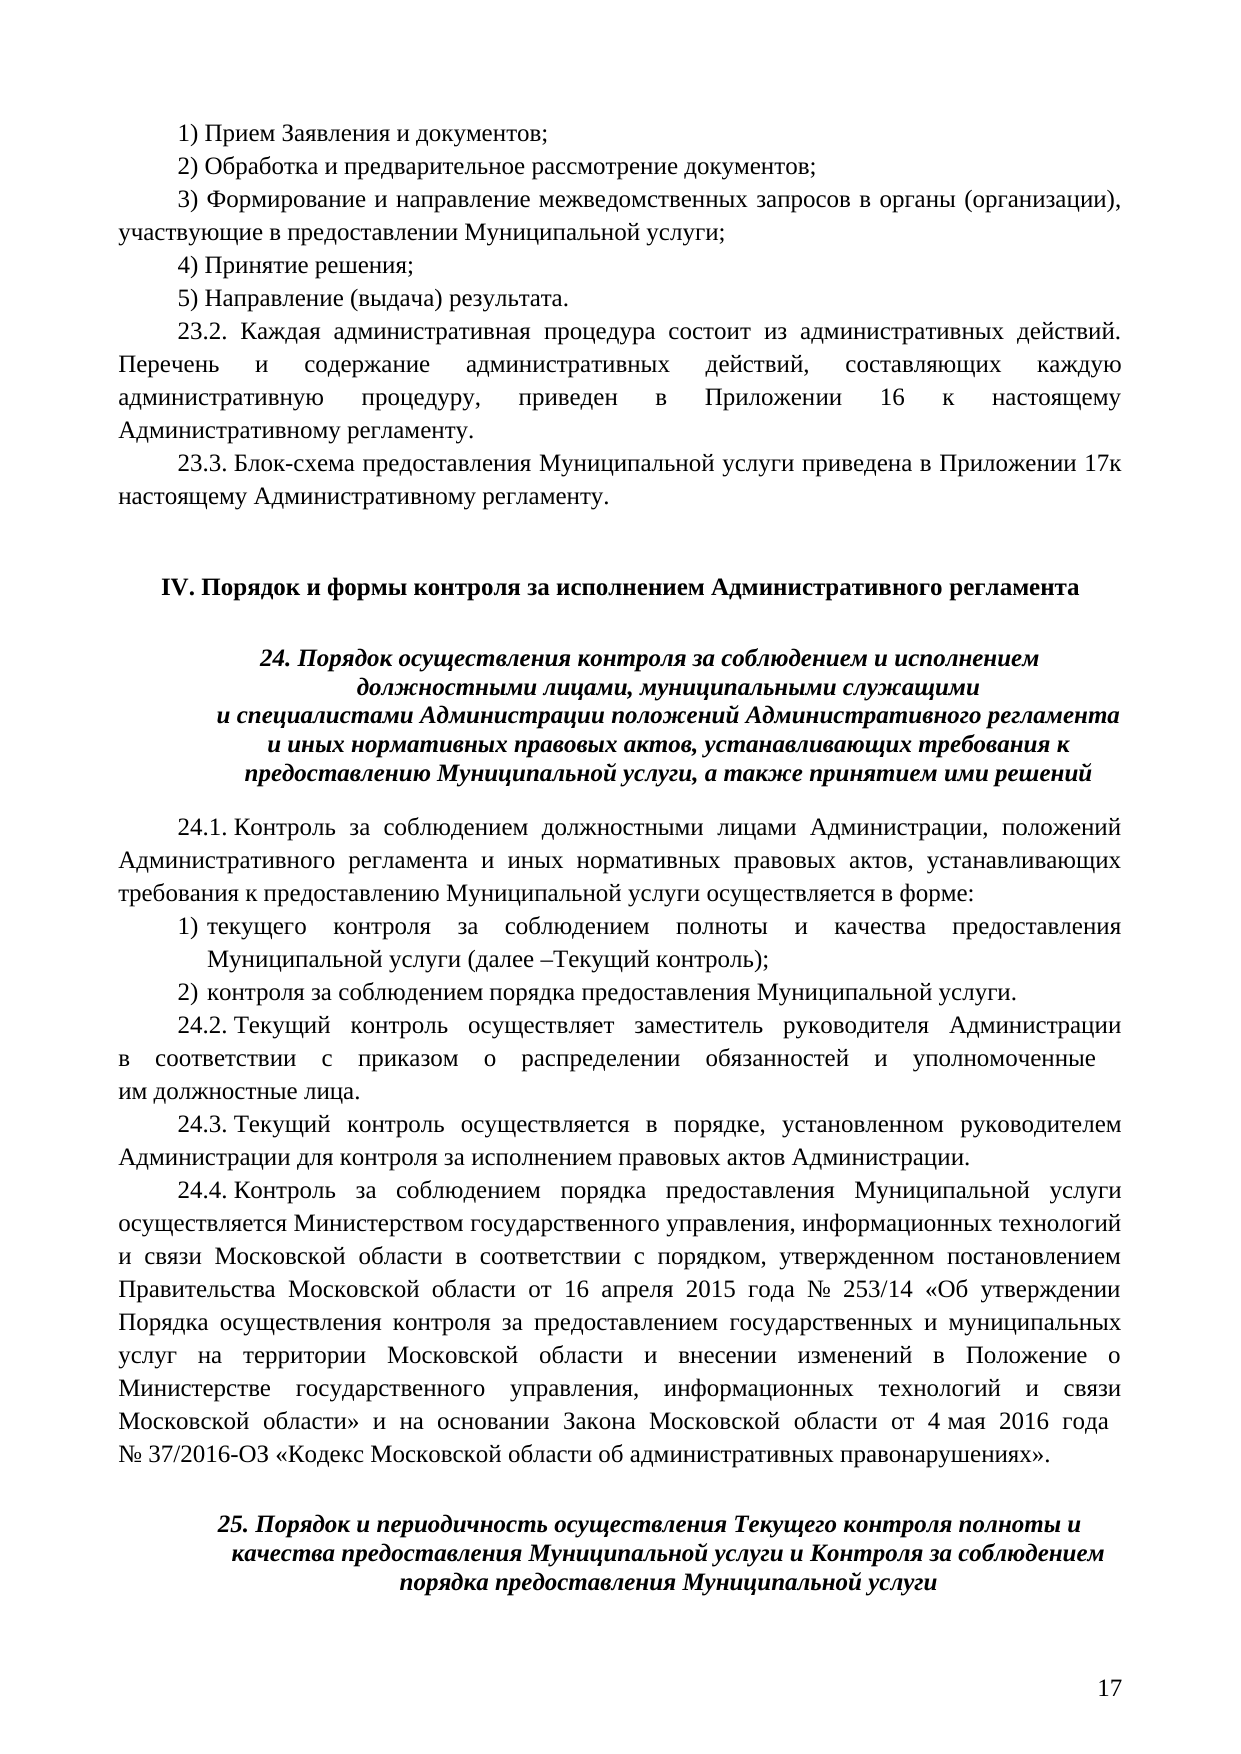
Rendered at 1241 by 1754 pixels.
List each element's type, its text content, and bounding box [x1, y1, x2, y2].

text Порядок и периодичность осуществления Текущего контроля полноты и качества предоставления Муниципальной услуги и Контроля за соблюдением порядка предоставления Муниципальной услуги [177, 1509, 1122, 1596]
text Порядок осуществления контроля за соблюдением и исполнением должностными лицами, муниципальными служащими и специалистами Администрации положений Административного регламента и иных нормативных правовых актов, устанавливающих требования к предоставлению Муниципальной услуги, а также принятием ими решений [177, 643, 1122, 787]
list контроля за соблюдением порядка предоставления Муниципальной услуги. [177, 977, 1122, 1006]
list 1) Прием Заявления и документов; [118, 118, 1122, 147]
text IV. Порядок и формы контроля за исполнением Административного регламента [118, 572, 1122, 601]
list текущего контроля за соблюдением полноты и качества предоставления Муниципальной услуги (далее –Текущий контроль); [177, 911, 1122, 972]
list 24.4. Контроль за соблюдением порядка предоставления Муниципальной услуги осуществляется Министерством государственного управления, информационных технологий и связи Московской области в соответствии с порядком, утвержденном постановлением Правительства Московской области от 16 апреля 2015 года № 253/14 «Об утверждении Порядка осуществления контроля за предоставлением государственных и муниципальных услуг на территории Московской области и внесении изменений в Положение о Министерстве государственного управления, информационных технологий и связи Московской области» и на основании Закона Московской области от 4 мая 2016 года № 37/2016-ОЗ «Кодекс Московской области об административных правонарушениях». [118, 1175, 1122, 1468]
list 23.2. Каждая административная процедура состоит из административных действий. Перечень и содержание административных действий, составляющих каждую административную процедуру, приведен в Приложении 16 к настоящему Административному регламенту. [118, 316, 1122, 444]
list 4) Принятие решения; [118, 250, 1122, 279]
list 23.3. Блок-схема предоставления Муниципальной услуги приведена в Приложении 17к настоящему Административному регламенту. [118, 448, 1122, 510]
list 24.1. Контроль за соблюдением должностными лицами Администрации, положений Административного регламента и иных нормативных правовых актов, устанавливающих требования к предоставлению Муниципальной услуги осуществляется в форме: [118, 812, 1122, 906]
list 24.3. Текущий контроль осуществляется в порядке, установленном руководителем Администрации для контроля за исполнением правовых актов Администрации. [118, 1109, 1122, 1171]
list 3) Формирование и направление межведомственных запросов в органы (организации), участвующие в предоставлении Муниципальной услуги; [118, 184, 1122, 246]
list 5) Направление (выдача) результата. [118, 283, 1122, 312]
list 24.2. Текущий контроль осуществляет заместитель руководителя Администрации в соответствии с приказом о распределении обязанностей и уполномоченные им должностные лица. [118, 1010, 1122, 1104]
list 2) Обработка и предварительное рассмотрение документов; [118, 151, 1122, 180]
